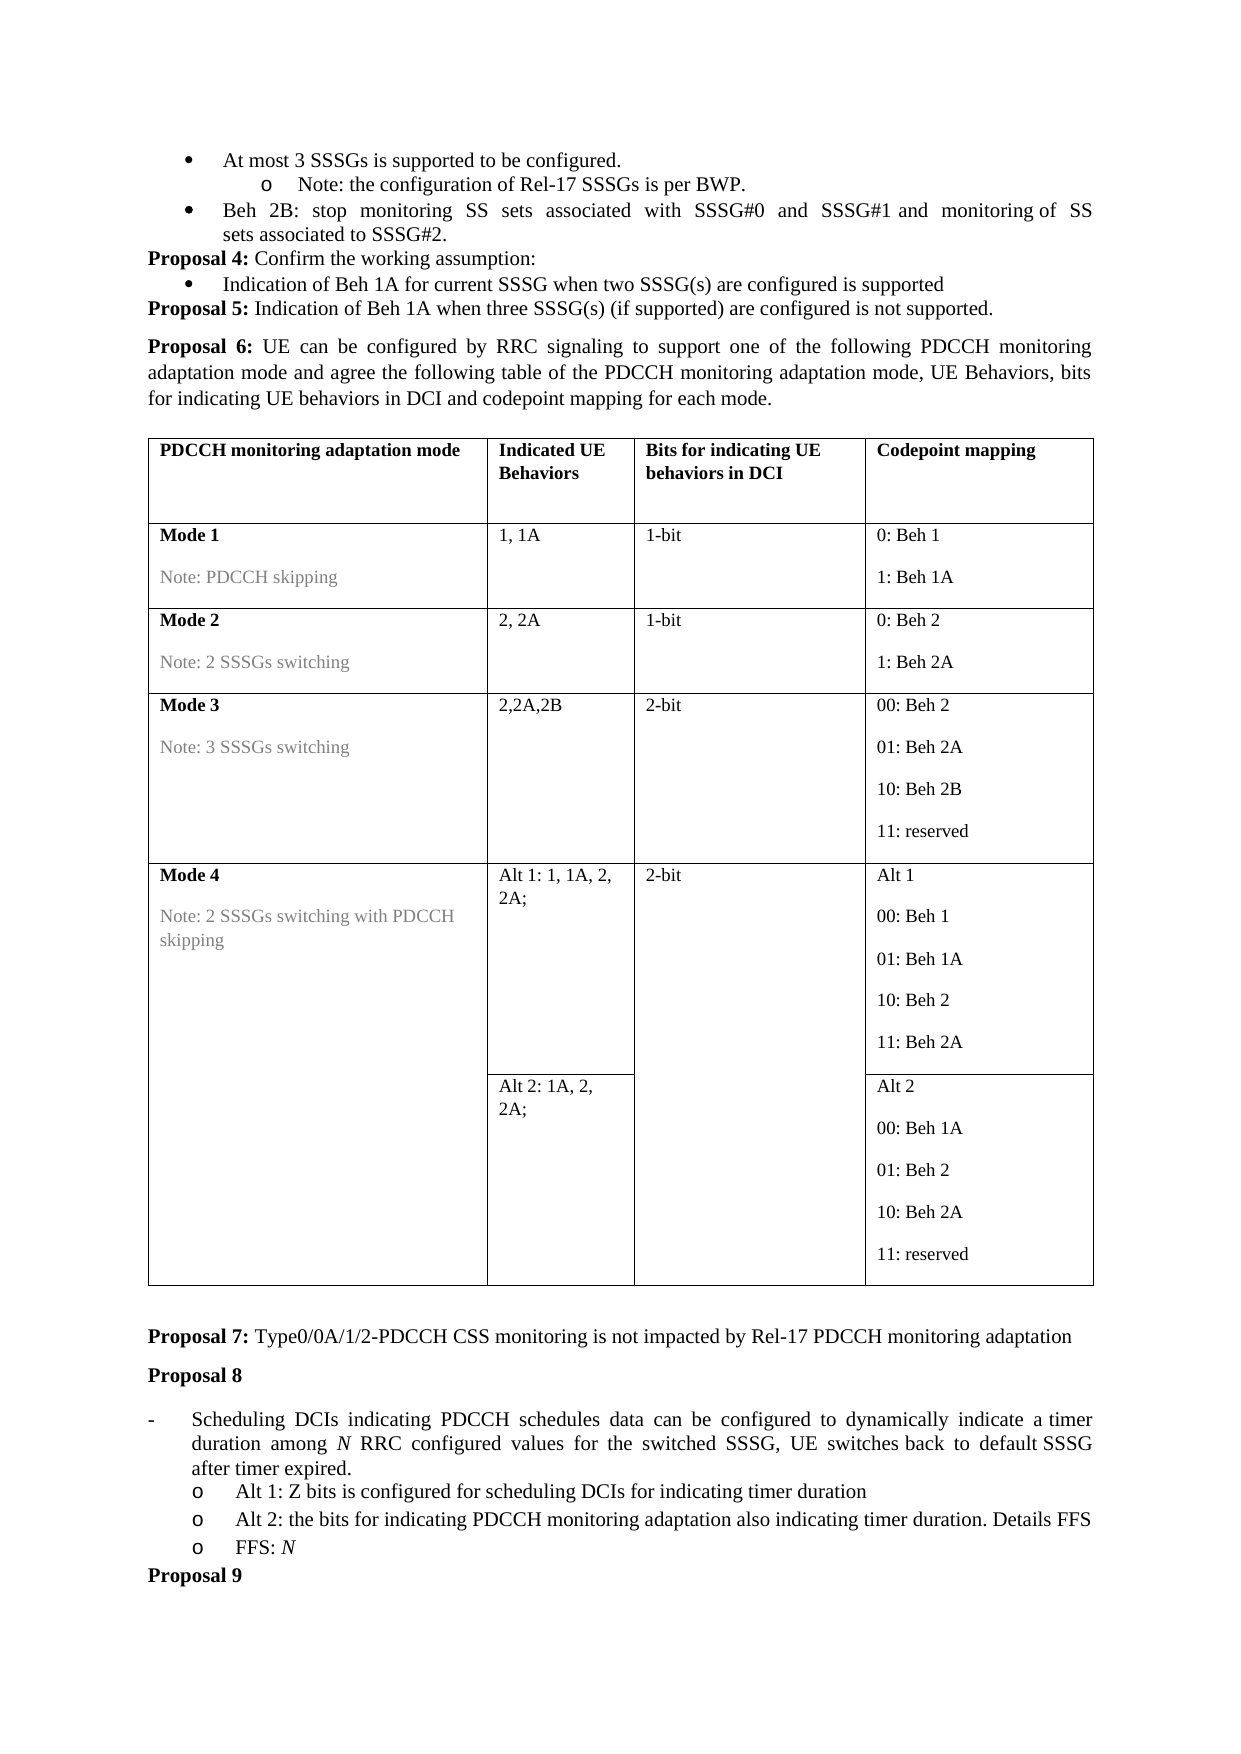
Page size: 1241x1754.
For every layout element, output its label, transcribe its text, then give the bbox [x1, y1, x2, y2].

table_cell Alt 2 00: Beh 1A 01: Beh 2 10: Beh 2A 11: reserved [866, 1075, 1093, 1285]
table_cell Mode 3 Note: 3 SSSGs switching [149, 694, 487, 862]
table_cell 2-bit [635, 694, 865, 862]
table_cell 1, 1A [488, 524, 634, 608]
list Beh 2B: stop monitoring SS sets associated with SSSG#0 and SSSG#1 and monitoring of SS sets associated to SSSG#2. [185, 197, 1092, 246]
table_cell 0: Beh 2 1: Beh 2A [866, 609, 1093, 693]
list Note: the configuration of Rel-17 SSSGs is per BWP. [260, 172, 1092, 197]
list At most 3 SSSGs is supported to be configured. [185, 148, 1092, 172]
table_cell Mode 2 Note: 2 SSSGs switching [149, 609, 487, 693]
list Alt 1: Z bits is configured for scheduling DCIs for indicating timer duration [191, 1479, 1092, 1505]
table_cell 2-bit [635, 864, 865, 1285]
table_cell Mode 4 Note: 2 SSSGs switching with PDCCH skipping [149, 864, 487, 1285]
table_cell 0: Beh 1 1: Beh 1A [866, 524, 1093, 608]
table_header Indicated UE Behaviors [488, 439, 634, 523]
table_cell Alt 2: 1A, 2, 2A; [488, 1075, 634, 1285]
table_cell 2, 2A [488, 609, 634, 693]
list Indication of Beh 1A for current SSSG when two SSSG(s) are configured is supported [185, 272, 1092, 296]
table_cell 00: Beh 2 01: Beh 2A 10: Beh 2B 11: reserved [866, 694, 1093, 862]
table_cell Mode 1 Note: PDCCH skipping [149, 524, 487, 608]
table_cell Alt 1: 1, 1A, 2, 2A; [488, 864, 634, 1073]
list Scheduling DCIs indicating PDCCH schedules data can be configured to dynamically indicate a timer duration among N RRC configured values for the switched SSSG, UE switches back to default SSSG after timer expired. [148, 1407, 1092, 1479]
table_cell 1-bit [635, 524, 865, 608]
list FFS: N [191, 1535, 1092, 1561]
table_cell 2,2A,2B [488, 694, 634, 862]
table_cell 1-bit [635, 609, 865, 693]
table_header Codepoint mapping [866, 439, 1093, 523]
table_header PDCCH monitoring adaptation mode [149, 439, 487, 523]
table_cell Alt 1 00: Beh 1 01: Beh 1A 10: Beh 2 11: Beh 2A [866, 864, 1093, 1073]
table_header Bits for indicating UE behaviors in DCI [635, 439, 865, 523]
list Alt 2: the bits for indicating PDCCH monitoring adaptation also indicating timer duration. Details FFS [191, 1507, 1092, 1533]
